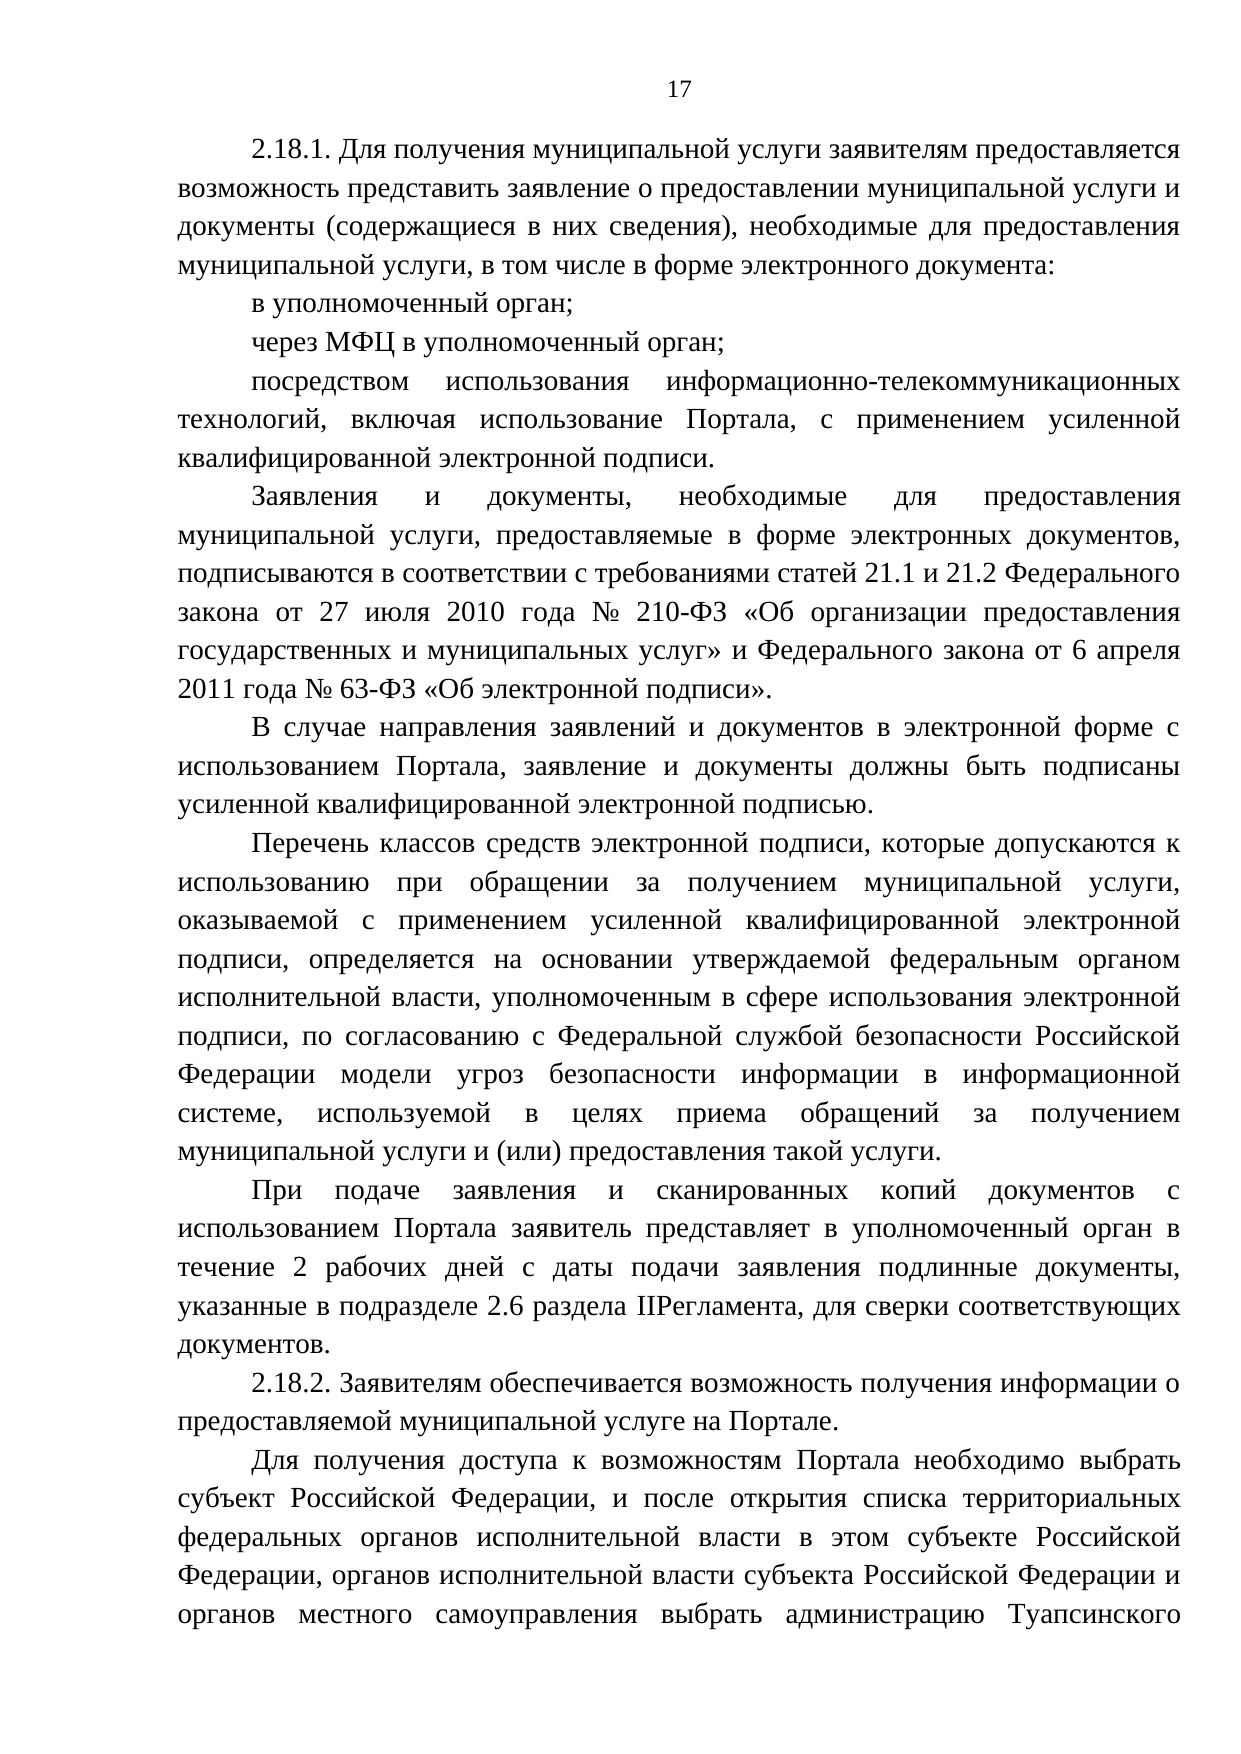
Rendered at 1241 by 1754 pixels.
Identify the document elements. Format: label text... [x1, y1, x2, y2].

text Перечень классов средств электронной подписи, которые допускаются к использованию при обращении за получением муниципальной услуги, оказываемой с применением усиленной квалифицированной электронной подписи, определяется на основании утверждаемой федеральным органом исполнительной власти, уполномоченным в сфере использования электронной подписи, по согласованию с Федеральной службой безопасности Российской Федерации модели угроз безопасности информации в информационной системе, используемой в целях приема обращений за получением муниципальной услуги и (или) предоставления такой услуги. [177, 825, 1181, 1167]
text В случае направления заявлений и документов в электронной форме с использованием Портала, заявление и документы должны быть подписаны усиленной квалифицированной электронной подписью. [177, 709, 1181, 820]
text в уполномоченный орган; [177, 286, 1181, 319]
text При подаче заявления и сканированных копий документов с использованием Портала заявитель представляет в уполномоченный орган в течение 2 рабочих дней с даты подачи заявления подлинные документы, указанные в подразделе 2.6 раздела IIРегламента, для сверки соответствующих документов. [177, 1172, 1181, 1360]
text посредством использования информационно-телекоммуникационных технологий, включая использование Портала, с применением усиленной квалифицированной электронной подписи. [177, 363, 1181, 473]
text через МФЦ в уполномоченный орган; [177, 324, 1181, 358]
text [177, 1442, 1182, 1629]
text 2.18.1. Для получения муниципальной услуги заявителям предоставляется возможность представить заявление о предоставлении муниципальной услуги и документы (содержащиеся в них сведения), необходимые для предоставления муниципальной услуги, в том числе в форме электронного документа: [177, 131, 1181, 281]
text 2.18.2. Заявителям обеспечивается возможность получения информации о предоставляемой муниципальной услуге на Портале. [177, 1365, 1181, 1437]
text Заявления и документы, необходимые для предоставления муниципальной услуги, предоставляемые в форме электронных документов, подписываются в соответствии с требованиями статей 21.1 и 21.2 Федерального закона от 27 июля 2010 года № 210-ФЗ «Об организации предоставления государственных и муниципальных услуг» и Федерального закона от 6 апреля 2011 года № 63-ФЗ «Об электронной подписи». [177, 478, 1181, 704]
